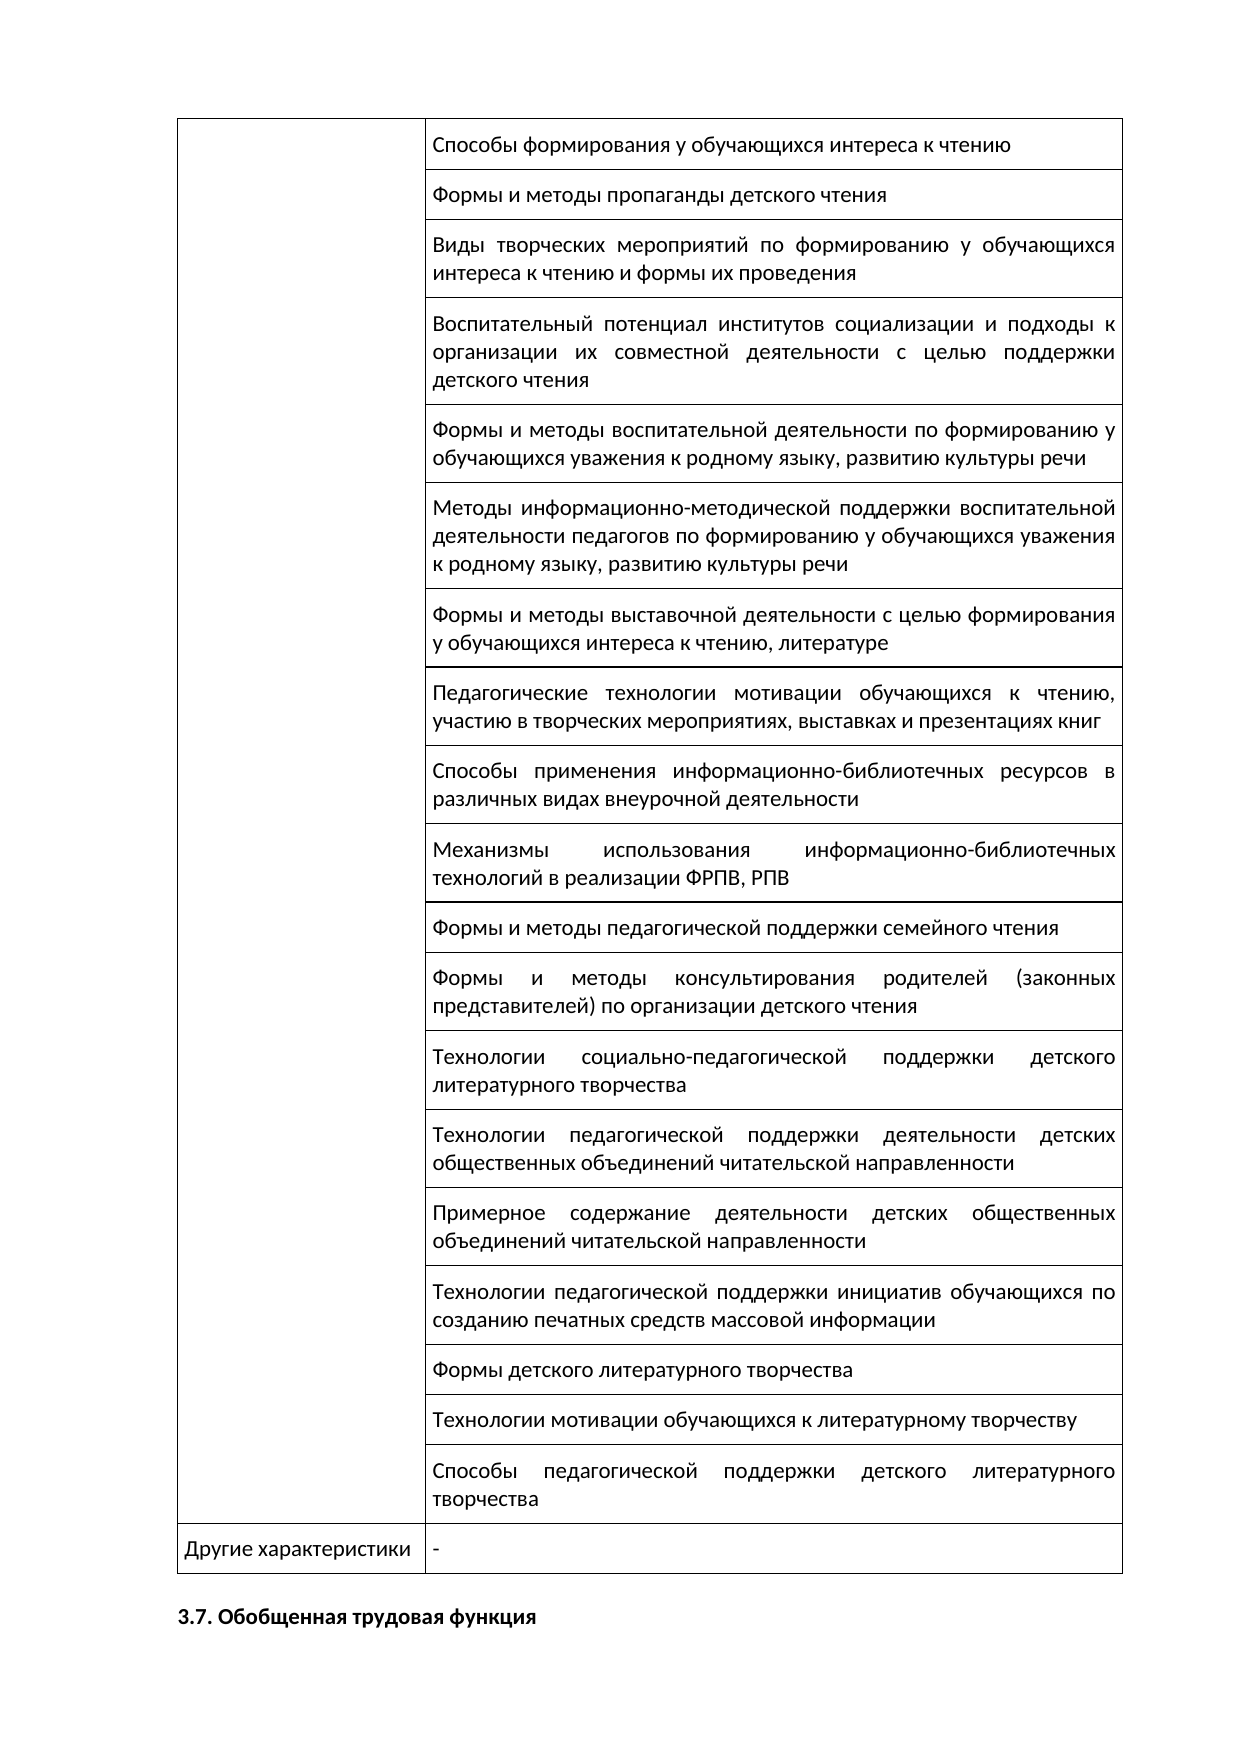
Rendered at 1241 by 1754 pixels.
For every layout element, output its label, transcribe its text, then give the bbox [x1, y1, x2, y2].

table_cell Формы детского литературного творчества [426, 1345, 1122, 1394]
table_cell Виды творческих мероприятий по формированию у обучающихся интереса к чтению и формы их проведения [426, 220, 1122, 297]
title 3.7. Обобщенная трудовая функция [177, 1602, 1152, 1630]
table_cell Способы педагогической поддержки детского литературного творчества [426, 1445, 1122, 1522]
table_cell Технологии педагогической поддержки деятельности детских общественных объединений читательской направленности [426, 1110, 1122, 1187]
table_cell Формы и методы выставочной деятельности с целью формирования у обучающихся интереса к чтению, литературе [426, 589, 1122, 666]
table_cell Другие характеристики [178, 1524, 425, 1573]
table_cell Методы информационно-методической поддержки воспитательной деятельности педагогов по формированию у обучающихся уважения к родному языку, развитию культуры речи [426, 483, 1122, 588]
table_cell Способы формирования у обучающихся интереса к чтению [426, 119, 1122, 168]
table_cell Технологии мотивации обучающихся к литературному творчеству [426, 1395, 1122, 1444]
table_cell Технологии социально-педагогической поддержки детского литературного творчества [426, 1031, 1122, 1108]
table_cell Формы и методы консультирования родителей (законных представителей) по организации детского чтения [426, 953, 1122, 1030]
table_cell Педагогические технологии мотивации обучающихся к чтению, участию в творческих мероприятиях, выставках и презентациях книг [426, 668, 1122, 745]
table_cell Примерное содержание деятельности детских общественных объединений читательской направленности [426, 1188, 1122, 1265]
table_cell Воспитательный потенциал институтов социализации и подходы к организации их совместной деятельности с целью поддержки детского чтения [426, 298, 1122, 403]
table_cell Формы и методы педагогической поддержки семейного чтения [426, 903, 1122, 952]
table_cell - [426, 1524, 1122, 1573]
table_cell Способы применения информационно-библиотечных ресурсов в различных видах внеурочной деятельности [426, 746, 1122, 823]
table_cell Формы и методы воспитательной деятельности по формированию у обучающихся уважения к родному языку, развитию культуры речи [426, 405, 1122, 482]
table_cell Формы и методы пропаганды детского чтения [426, 170, 1122, 219]
table_cell Технологии педагогической поддержки инициатив обучающихся по созданию печатных средств массовой информации [426, 1266, 1122, 1343]
table_cell Механизмы использования информационно-библиотечных технологий в реализации ФРПВ, РПВ [426, 824, 1122, 901]
